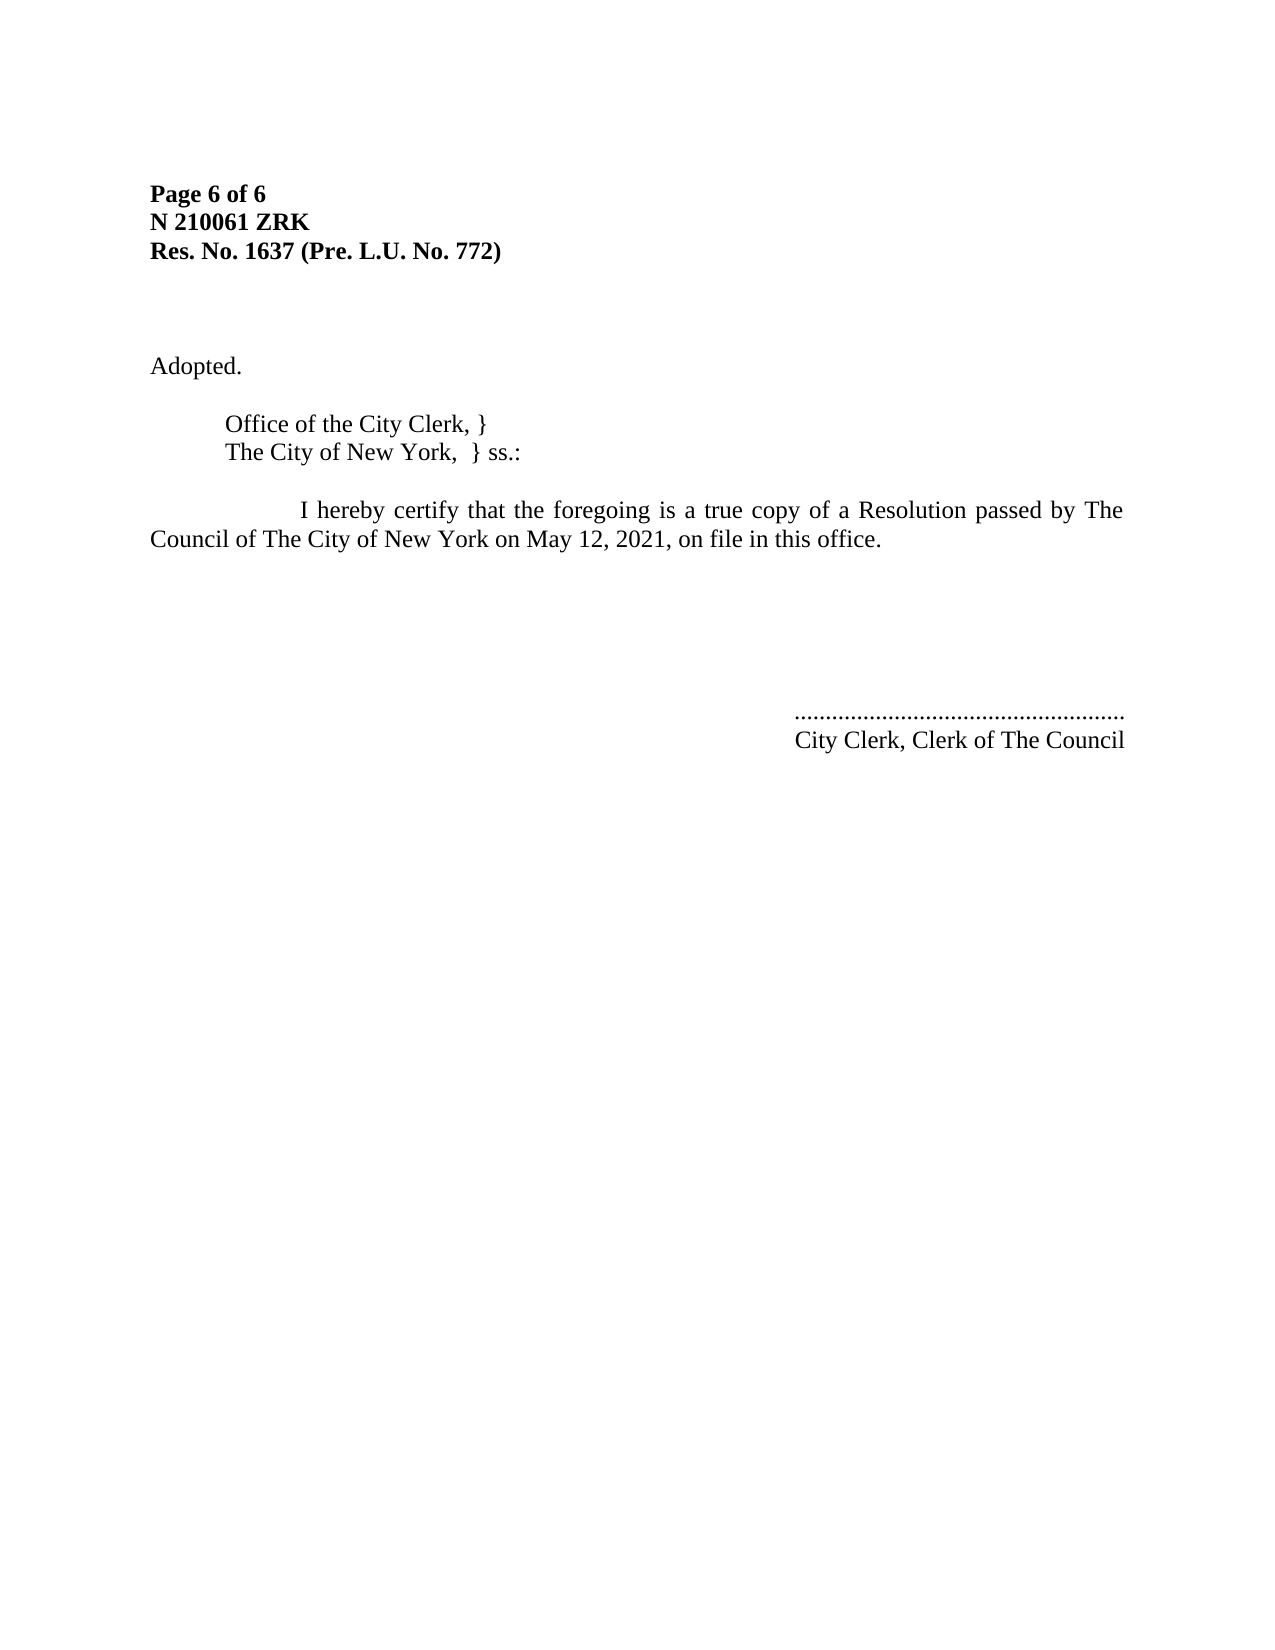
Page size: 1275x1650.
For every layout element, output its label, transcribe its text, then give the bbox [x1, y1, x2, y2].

text ..................................................... [150, 696, 1125, 725]
text The City of New York, } ss.: [150, 437, 1125, 466]
text Adopted. [150, 351, 1125, 380]
text City Clerk, Clerk of The Council [150, 725, 1125, 754]
text I hereby certify that the foregoing is a true copy of a Resolution passed by The Council of The City of New York on May 12, 2021, on file in this office. [150, 495, 1125, 552]
text Office of the City Clerk, } [150, 409, 1125, 437]
